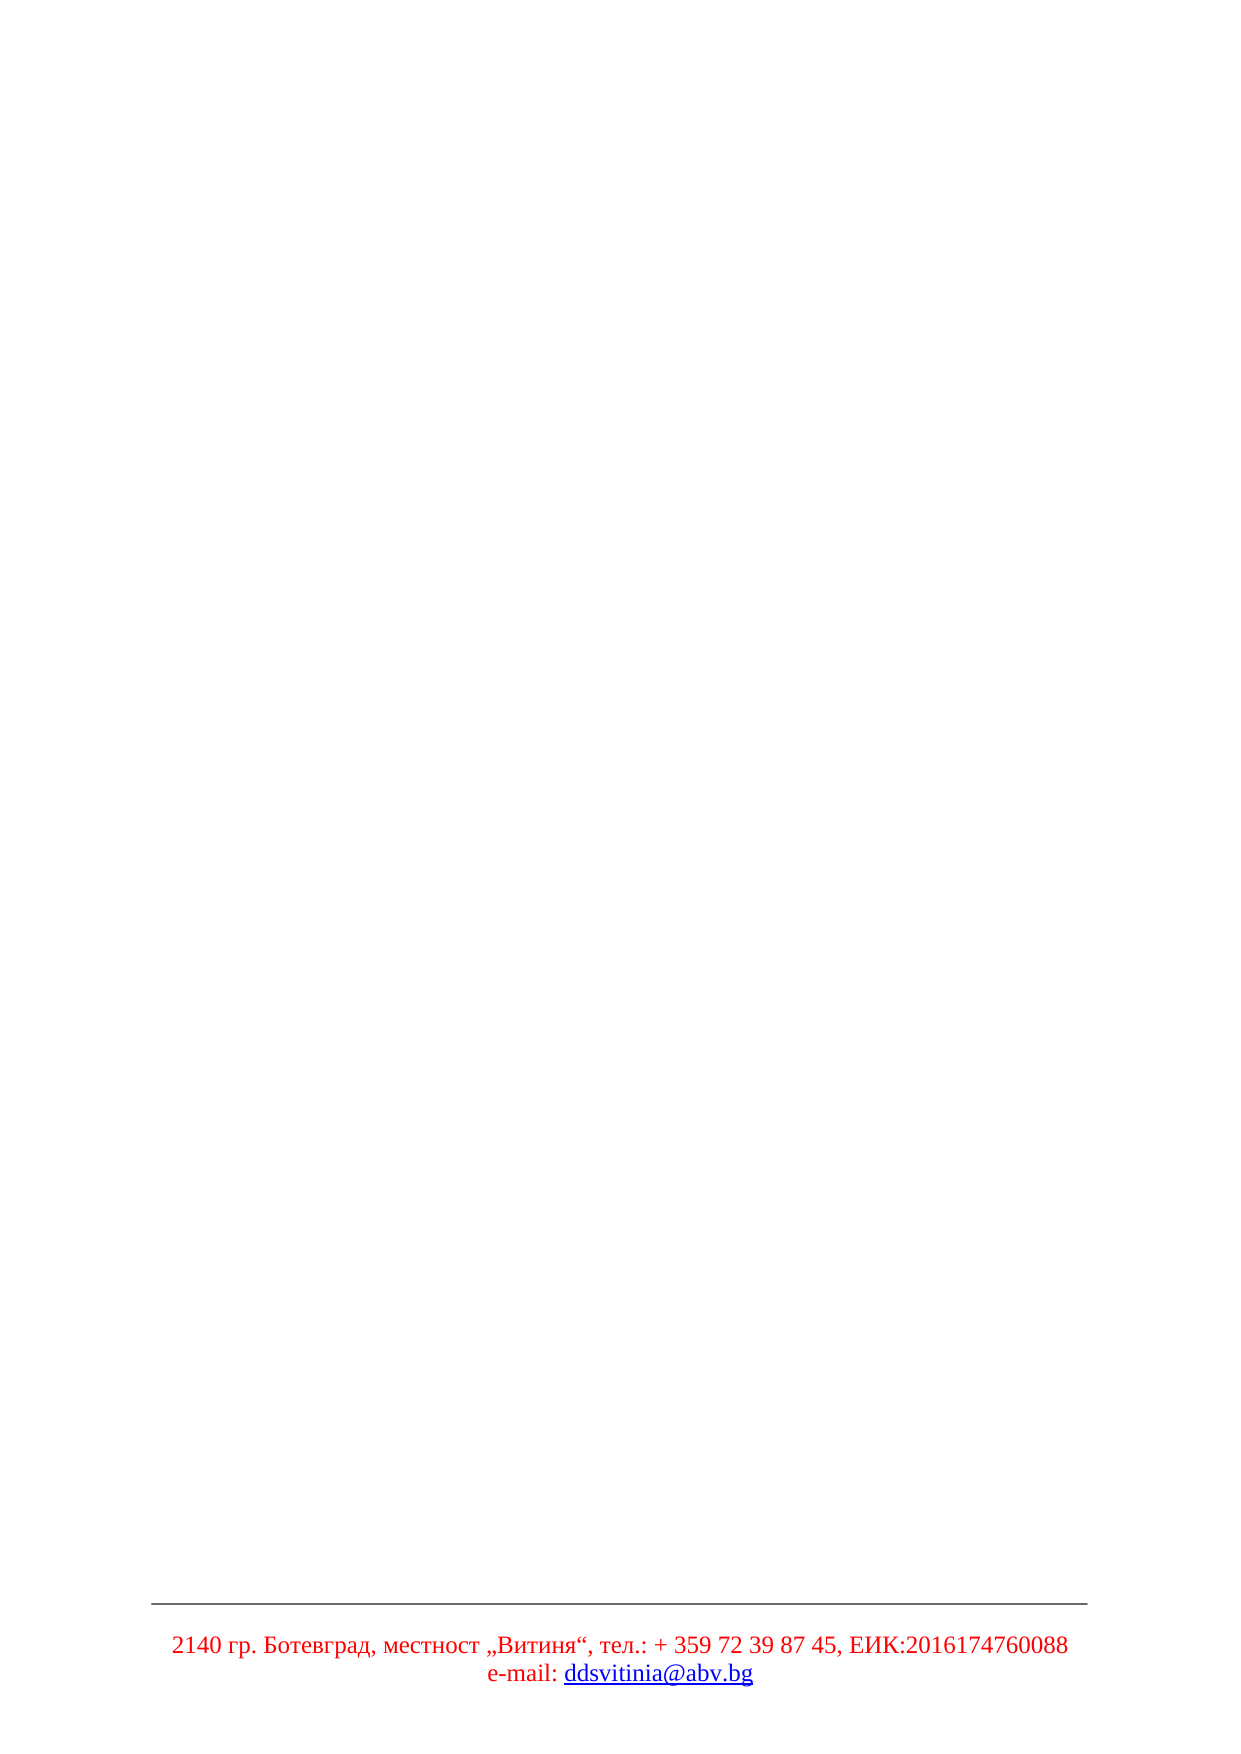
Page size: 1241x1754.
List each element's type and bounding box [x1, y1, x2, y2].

picture [147, 1595, 1093, 1612]
